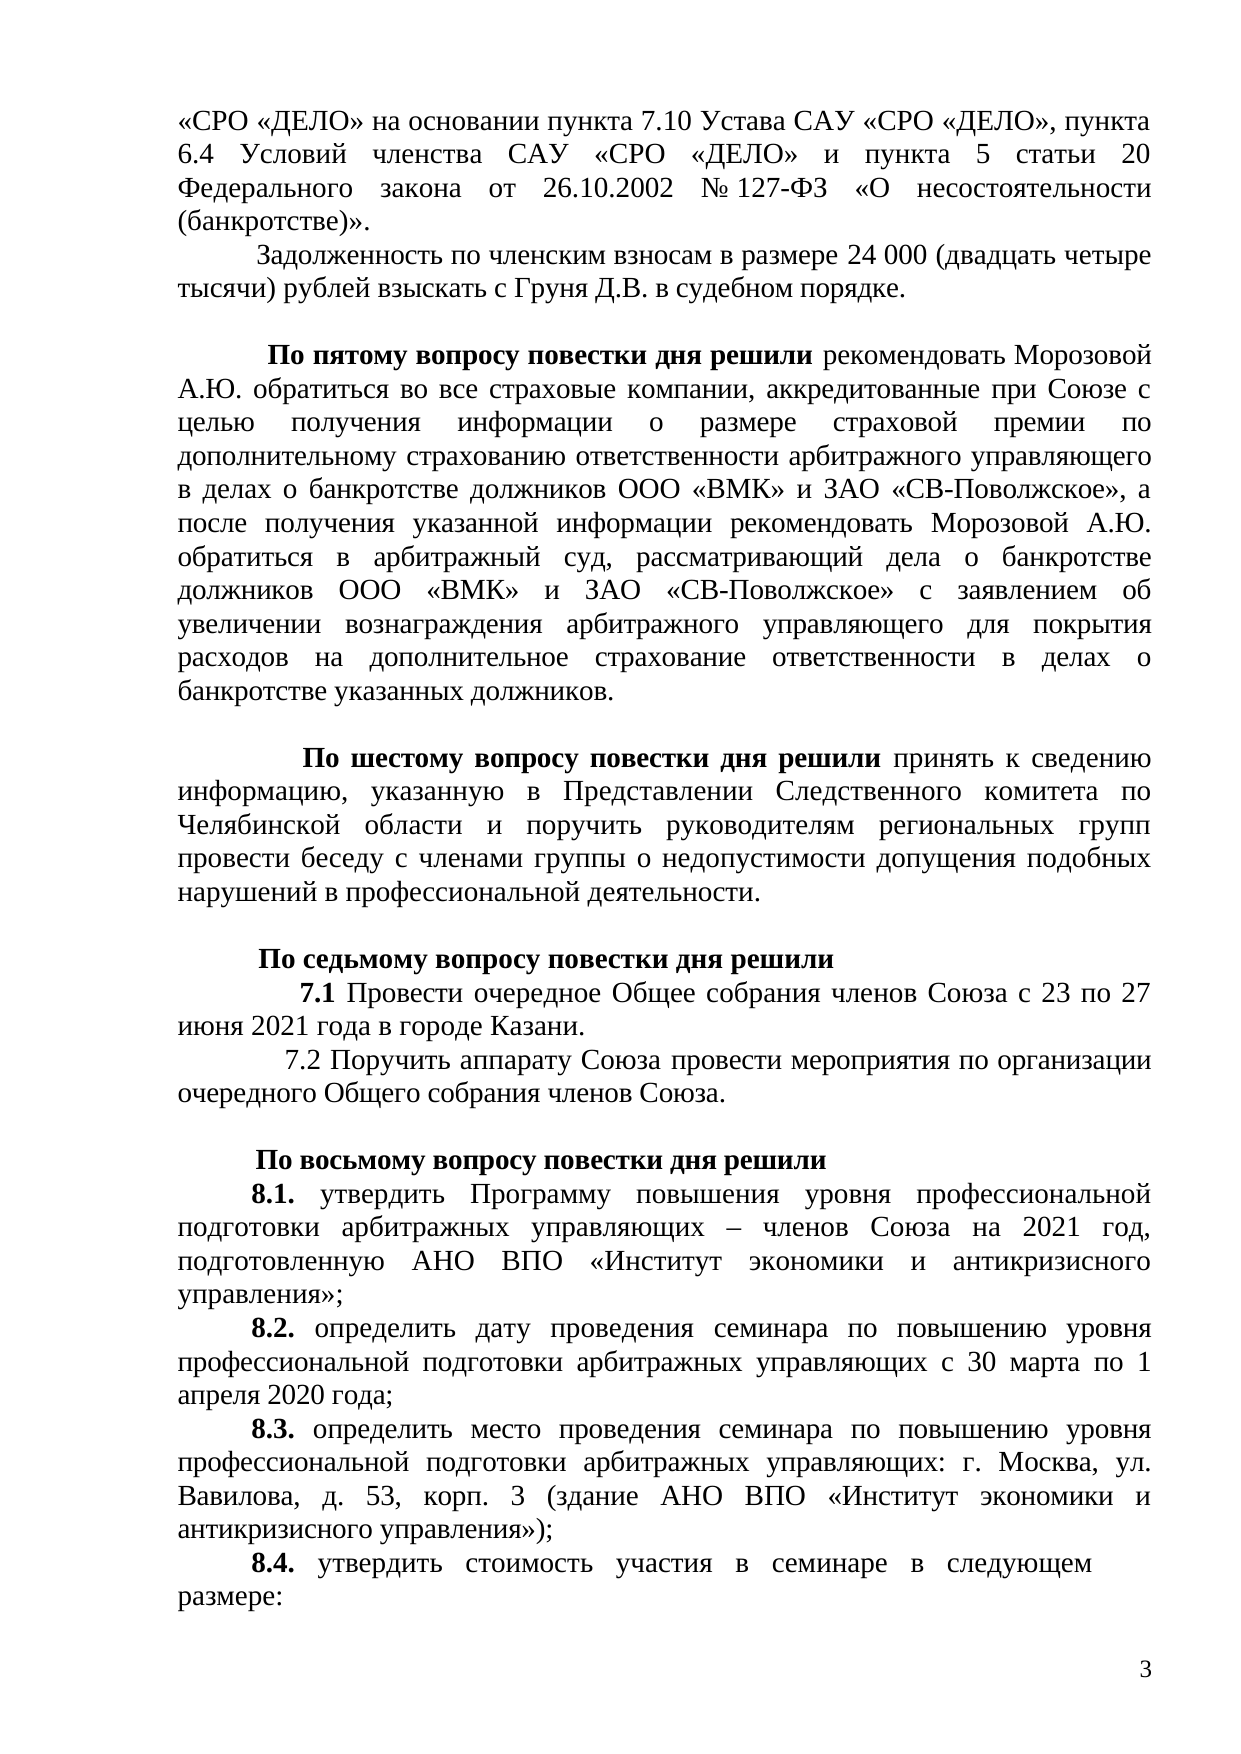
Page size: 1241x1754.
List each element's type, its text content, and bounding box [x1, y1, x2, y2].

text 8.2. определить дату проведения семинара по повышению уровня профессиональной подготовки арбитражных управляющих с 30 марта по 1 апреля 2020 года; [177, 1310, 1152, 1411]
text 8.4. утвердить стоимость участия в семинаре в следующем размере: [177, 1545, 1093, 1612]
text 8.1. утвердить Программу повышения уровня профессиональной подготовки арбитражных управляющих – членов Союза на 2021 год, подготовленную АНО ВПО «Институт экономики и антикризисного управления»; [177, 1176, 1152, 1310]
text 8.3. определить место проведения семинара по повышению уровня профессиональной подготовки арбитражных управляющих: г. Москва, ул. Вавилова, д. 53, корп. 3 (здание АНО ВПО «Институт экономики и антикризисного управления»); [177, 1411, 1152, 1545]
text По восьмому вопросу повестки дня решили [177, 1142, 1152, 1176]
text 7.2 Поручить аппарату Союза провести мероприятия по организации очередного Общего собрания членов Союза. [177, 1042, 1152, 1109]
text Задолженность по членским взносам в размере 24 000 (двадцать четыре тысячи) рублей взыскать с Груня Д.В. в судебном порядке. [177, 237, 1152, 304]
text По седьмому вопросу повестки дня решили [177, 941, 1152, 975]
text По пятому вопросу повестки дня решили рекомендовать Морозовой А.Ю. обратиться во все страховые компании, аккредитованные при Союзе с целью получения информации о размере страховой премии по дополнительному страхованию ответственности арбитражного управляющего в делах о банкротстве должников ООО «ВМК» и ЗАО «СВ-Поволжское», а после получения указанной информации рекомендовать Морозовой А.Ю. обратиться в арбитражный суд, рассматривающий дела о банкротстве должников ООО «ВМК» и ЗАО «СВ-Поволжское» с заявлением об увеличении вознаграждения арбитражного управляющего для покрытия расходов на дополнительное страхование ответственности в делах о банкротстве указанных должников. [177, 337, 1152, 706]
text 7.1 Провести очередное Общее собрания членов Союза с 23 по 27 июня 2021 года в городе Казани. [177, 975, 1152, 1042]
text По шестому вопросу повестки дня решили принять к сведению информацию, указанную в Представлении Следственного комитета по Челябинской области и поручить руководителям региональных групп провести беседу с членами группы о недопустимости допущения подобных нарушений в профессиональной деятельности. [177, 740, 1152, 908]
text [177, 103, 1152, 237]
